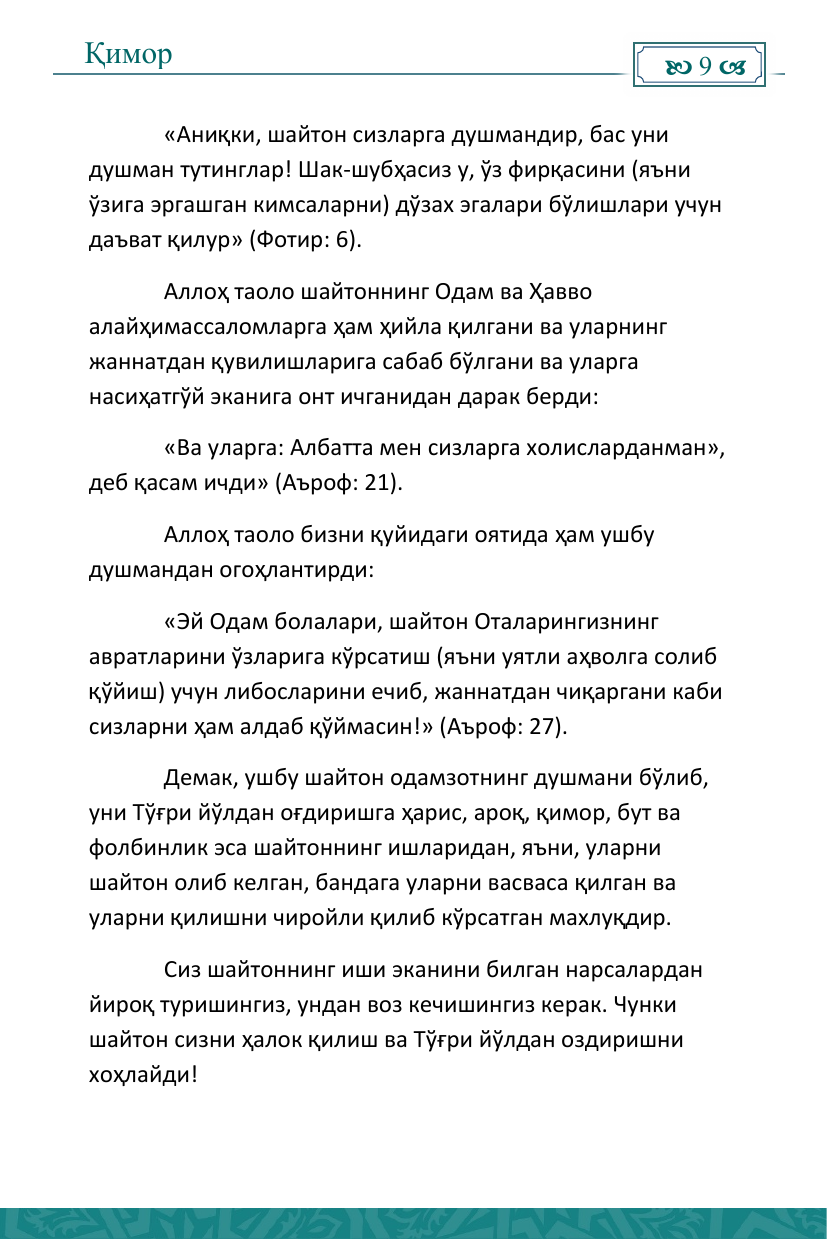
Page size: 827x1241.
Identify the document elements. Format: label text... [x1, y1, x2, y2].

text Аллоҳ таоло шайтоннинг Одам ва Ҳавво алайҳимассаломларга ҳам ҳийла қилгани ва уларнинг жаннатдан қувилишларига сабаб бўлгани ва уларга насиҳатгўй эканига онт ичганидан дарак берди: [89, 275, 738, 410]
picture [0, 1208, 827, 1239]
text Демак, ушбу шайтон одамзотнинг душмани бўлиб, уни Тўғри йўлдан оғдиришга ҳарис, ароқ, қимор, бут ва фолбинлик эса шайтоннинг ишларидан, яъни, уларни шайтон олиб келган, бандага уларни васваса қилган ва уларни қилишни чиройли қилиб кўрсатган махлуқдир. [89, 761, 738, 932]
text Сиз шайтоннинг иши эканини билган нарсалардан йироқ туришингиз, ундан воз кечишингиз керак. Чунки шайтон сизни ҳалок қилиш ва Тўғри йўлдан оздиришни хоҳлайди! [89, 953, 738, 1089]
text «Ва уларга: Албатта мен сизларга холисларданман», деб қасам ичди» (Аъроф: 21). [89, 431, 738, 497]
text «Эй Одам болалари, шайтон Оталарингизнинг авратларини ўзларига кўрсатиш (яъни уятли аҳволга солиб қўйиш) учун либосларини ечиб, жаннатдан чиқаргани каби сизларни ҳам алдаб қўймасин!» (Аъроф: 27). [89, 605, 738, 740]
text «Аниқки, шайтон сизларга душмандир, бас уни душман тутинглар! Шак-шубҳасиз у, ўз фирқасини (яъни ўзига эргашган кимсаларни) дўзах эгалари бўлишлари учун даъват қилур» (Фотир: 6). [89, 118, 738, 254]
text Аллоҳ таоло бизни қуйидаги оятида ҳам ушбу душмандан огоҳлантирди: [89, 518, 738, 584]
